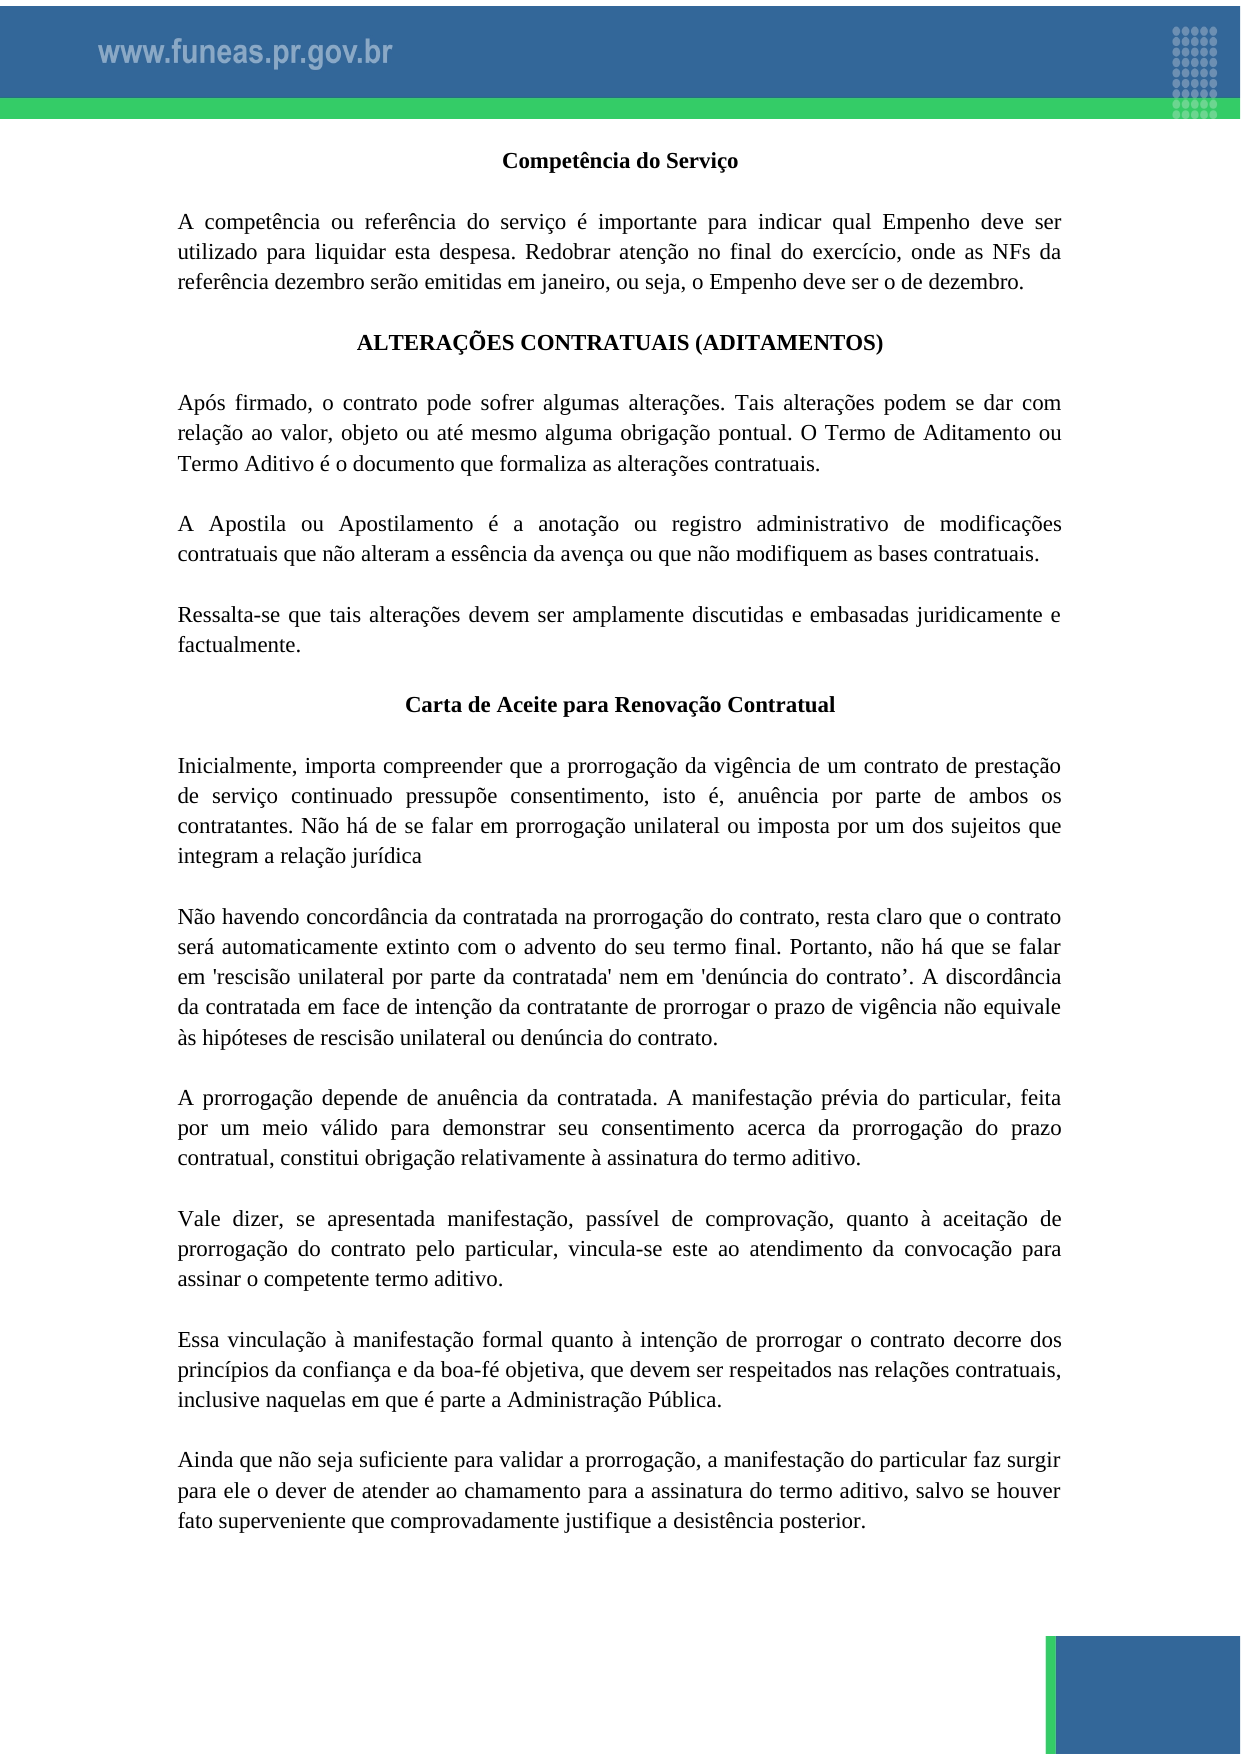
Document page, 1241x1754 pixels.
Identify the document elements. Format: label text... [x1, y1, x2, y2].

subtitle Carta de Aceite para Renovação Contratual [177, 691, 1063, 718]
picture [0, 6, 1241, 119]
text A prorrogação depende de anuência da contratada. A manifestação prévia do particular, feita por um meio válido para demonstrar seu consentimento acerca da prorrogação do prazo contratual, constitui obrigação relativamente à assinatura do termo aditivo. [177, 1084, 1063, 1171]
text Vale dizer, se apresentada manifestação, passível de comprovação, quanto à aceitação de prorrogação do contrato pelo particular, vincula-se este ao atendimento da convocação para assinar o competente termo aditivo. [177, 1205, 1063, 1292]
subtitle Competência do Serviço [177, 148, 1063, 174]
text Ainda que não seja suficiente para validar a prorrogação, a manifestação do particular faz surgir para ele o dever de atender ao chamamento para a assinatura do termo aditivo, salvo se houver fato superveniente que comprovadamente justifique a desistência posterior. [177, 1447, 1063, 1533]
text A competência ou referência do serviço é importante para indicar qual Empenho deve ser utilizado para liquidar esta despesa. Redobrar atenção no final do exercício, onde as NFs da referência dezembro serão emitidas em janeiro, ou seja, o Empenho deve ser o de dezembro. [177, 208, 1063, 295]
text Essa vinculação à manifestação formal quanto à intenção de prorrogar o contrato decorre dos princípios da confiança e da boa-fé objetiva, que devem ser respeitados nas relações contratuais, inclusive naquelas em que é parte a Administração Pública. [177, 1326, 1063, 1412]
subtitle ALTERAÇÕES CONTRATUAIS (ADITAMENTOS) [177, 329, 1063, 355]
text Ressalta-se que tais alterações devem ser amplamente discutidas e embasadas juridicamente e factualmente. [177, 601, 1063, 657]
text A Apostila ou Apostilamento é a anotação ou registro administrativo de modificações contratuais que não alteram a essência da avença ou que não modifiquem as bases contratuais. [177, 510, 1063, 567]
text Inicialmente, importa compreender que a prorrogação da vigência de um contrato de prestação de serviço continuado pressupõe consentimento, isto é, anuência por parte de ambos os contratantes. Não há de se falar em prorrogação unilateral ou imposta por um dos sujeitos que integram a relação jurídica [177, 752, 1063, 869]
text Não havendo concordância da contratada na prorrogação do contrato, resta claro que o contrato será automaticamente extinto com o advento do seu termo final. Portanto, não há que se falar em 'rescisão unilateral por parte da contratada' nem em 'denúncia do contrato’. A discordância da contratada em face de intenção da contratante de prorrogar o prazo de vigência não equivale às hipóteses de rescisão unilateral ou denúncia do contrato. [177, 903, 1063, 1050]
picture [0, 1636, 1241, 1754]
text Após firmado, o contrato pode sofrer algumas alterações. Tais alterações podem se dar com relação ao valor, objeto ou até mesmo alguma obrigação pontual. O Termo de Aditamento ou Termo Aditivo é o documento que formaliza as alterações contratuais. [177, 389, 1063, 476]
